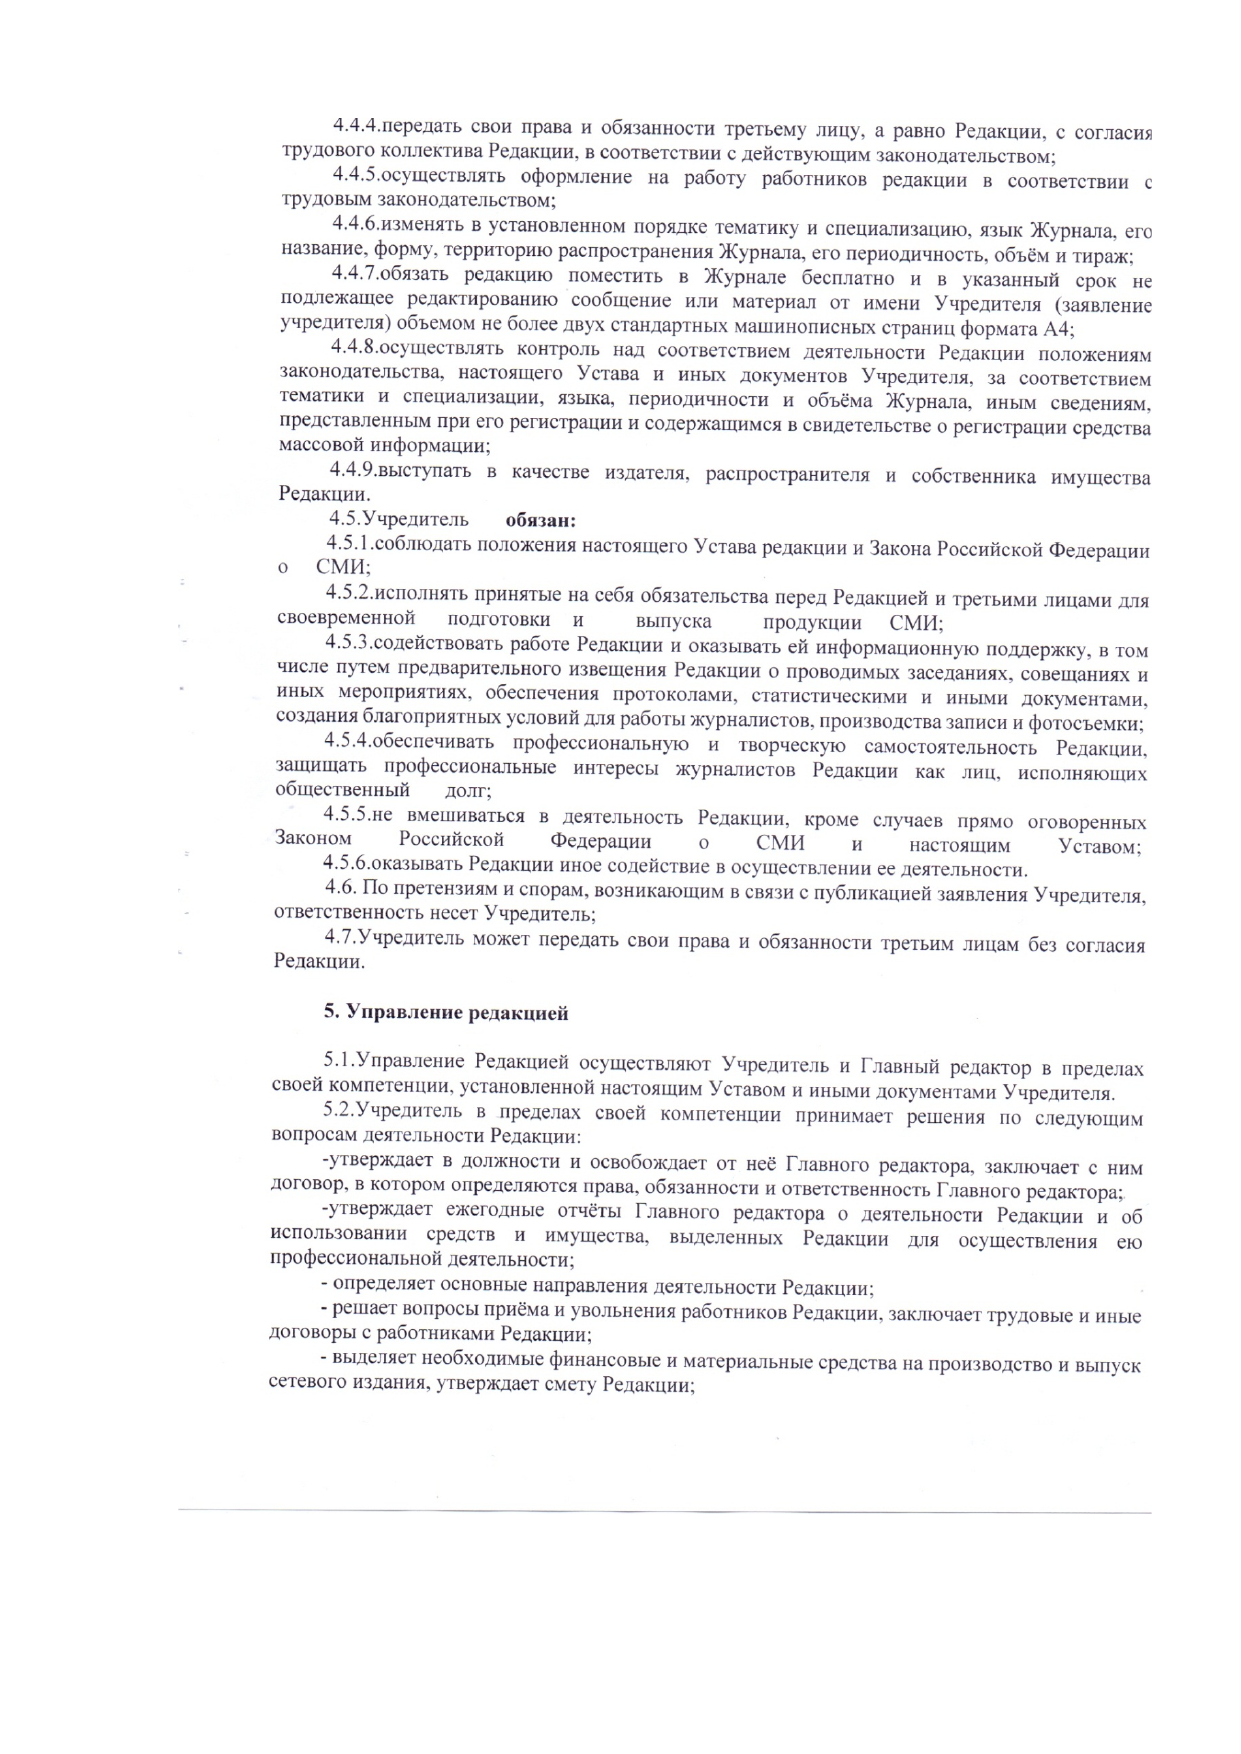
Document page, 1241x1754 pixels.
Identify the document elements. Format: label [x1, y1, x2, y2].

picture [178, 118, 1152, 1514]
